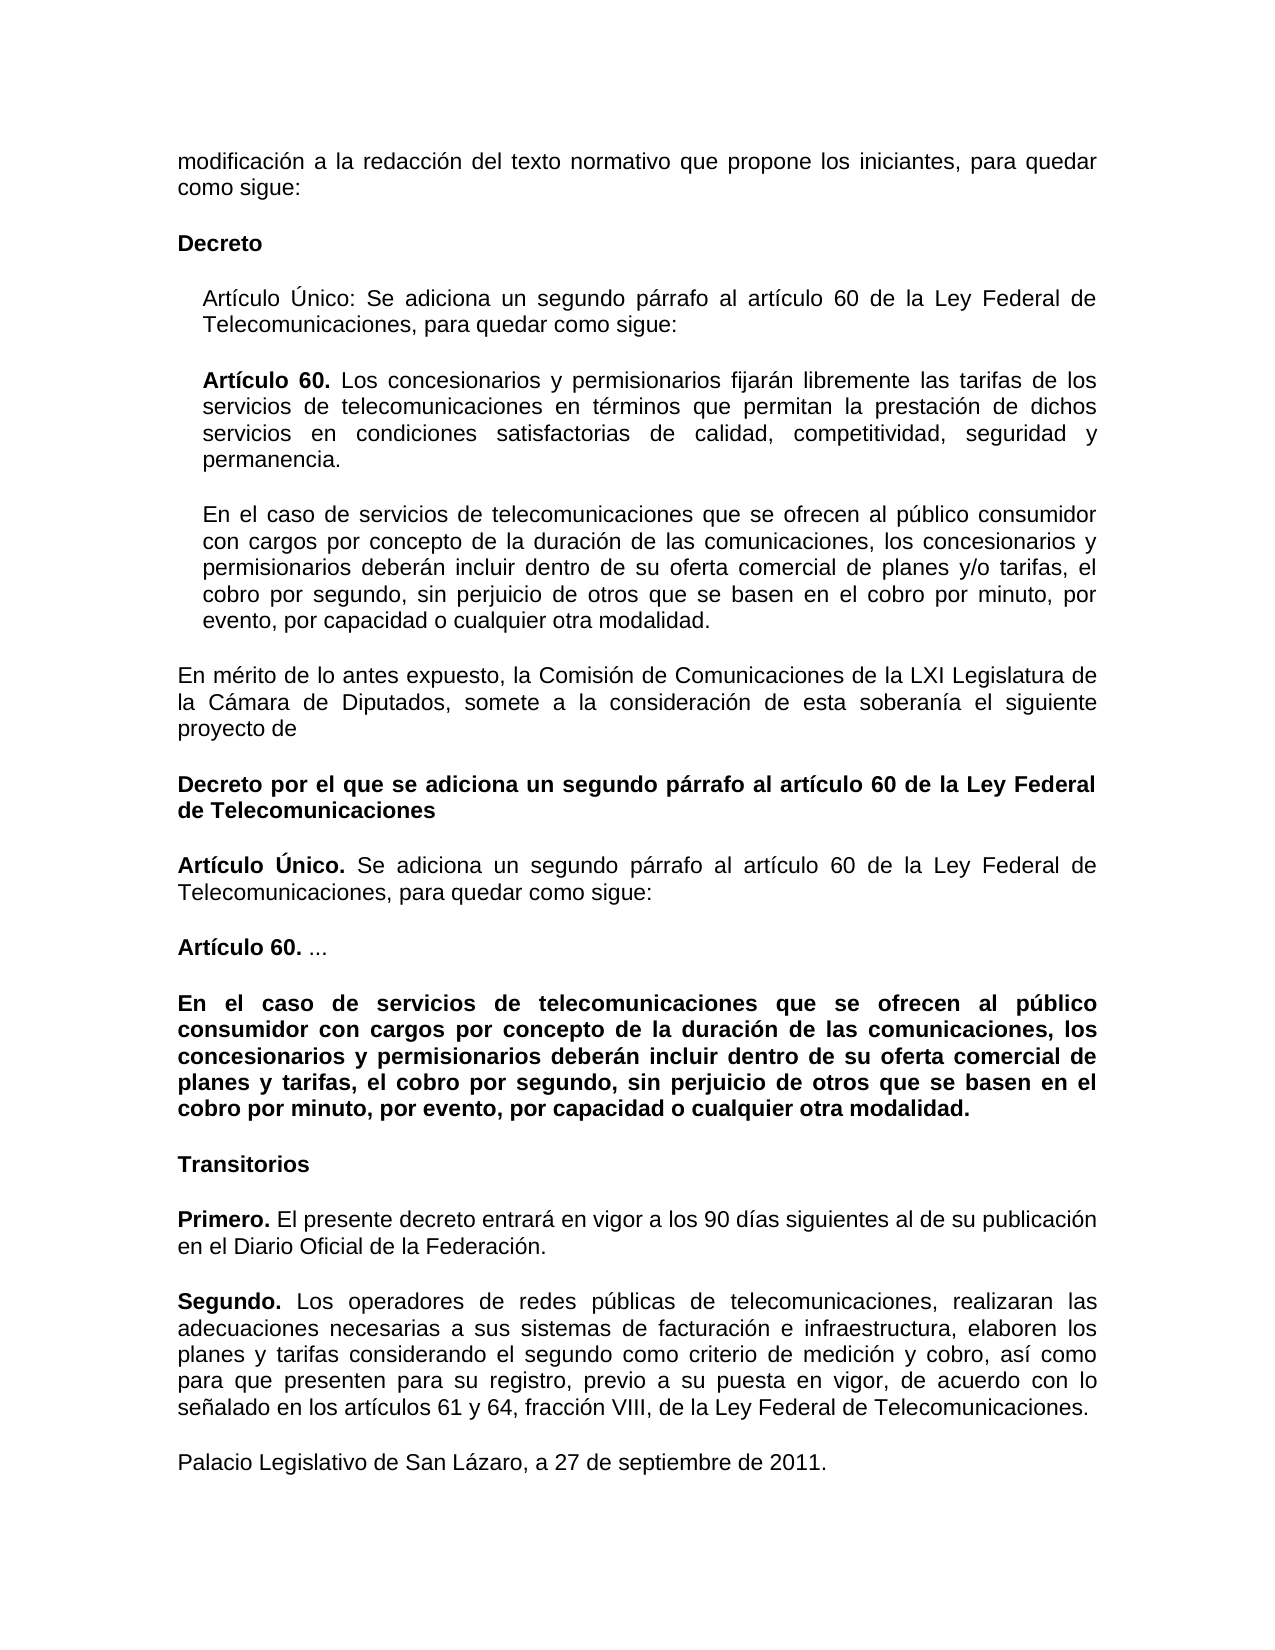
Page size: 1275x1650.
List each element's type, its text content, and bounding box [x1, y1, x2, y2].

text En el caso de servicios de telecomunicaciones que se ofrecen al público consumidor con cargos por concepto de la duración de las comunicaciones, los concesionarios y permisionarios deberán incluir dentro de su oferta comercial de planes y tarifas, el cobro por segundo, sin perjuicio de otros que se basen en el cobro por minuto, por evento, por capacidad o cualquier otra modalidad. [177, 990, 1098, 1122]
text Primero. El presente decreto entrará en vigor a los 90 días siguientes al de su publicación en el Diario Oficial de la Federación. [177, 1206, 1098, 1259]
text Artículo Único. Se adiciona un segundo párrafo al artículo 60 de la Ley Federal de Telecomunicaciones, para quedar como sigue: [177, 852, 1098, 905]
text Transitorios [177, 1151, 1098, 1177]
text Decreto por el que se adiciona un segundo párrafo al artículo 60 de la Ley Federal de Telecomunicaciones [177, 771, 1098, 823]
text Palacio Legislativo de San Lázaro, a 27 de septiembre de 2011. [177, 1449, 1098, 1476]
text En mérito de lo antes expuesto, la Comisión de Comunicaciones de la LXI Legislatura de la Cámara de Diputados, somete a la consideración de esta soberanía el siguiente proyecto de [177, 662, 1098, 741]
text Artículo Único: Se adiciona un segundo párrafo al artículo 60 de la Ley Federal de Telecomunicaciones, para quedar como sigue: [202, 285, 1098, 338]
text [177, 148, 1098, 200]
text En el caso de servicios de telecomunicaciones que se ofrecen al público consumidor con cargos por concepto de la duración de las comunicaciones, los concesionarios y permisionarios deberán incluir dentro de su oferta comercial de planes y/o tarifas, el cobro por segundo, sin perjuicio de otros que se basen en el cobro por minuto, por evento, por capacidad o cualquier otra modalidad. [202, 501, 1098, 633]
text Decreto [177, 229, 1098, 256]
text Artículo 60. ... [177, 934, 1098, 961]
text Segundo. Los operadores de redes públicas de telecomunicaciones, realizaran las adecuaciones necesarias a sus sistemas de facturación e infraestructura, elaboren los planes y tarifas considerando el segundo como criterio de medición y cobro, así como para que presenten para su registro, previo a su puesta en vigor, de acuerdo con lo señalado en los artículos 61 y 64, fracción VIII, de la Ley Federal de Telecomunicaciones. [177, 1288, 1098, 1420]
text Artículo 60. Los concesionarios y permisionarios fijarán libremente las tarifas de los servicios de telecomunicaciones en términos que permitan la prestación de dichos servicios en condiciones satisfactorias de calidad, competitividad, seguridad y permanencia. [202, 367, 1098, 472]
